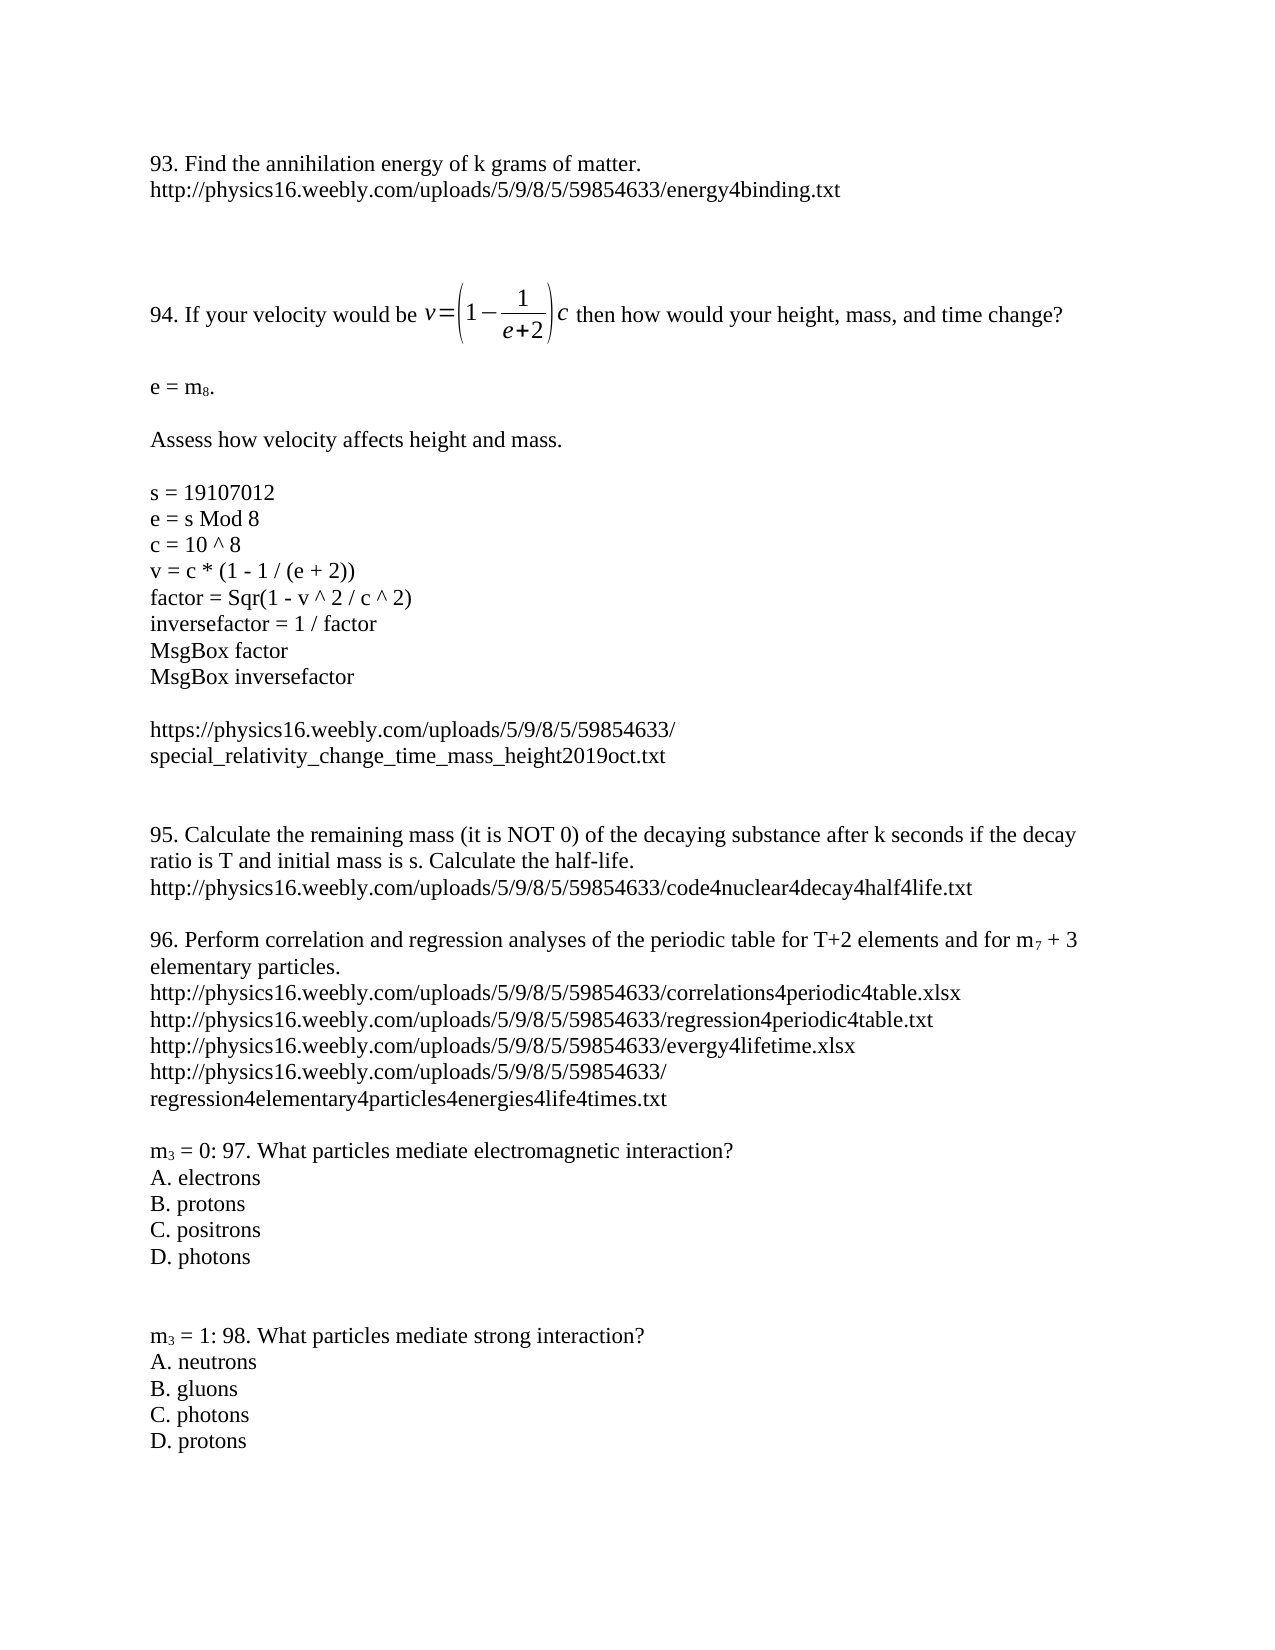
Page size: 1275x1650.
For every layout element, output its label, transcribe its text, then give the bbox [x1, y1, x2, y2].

text C. positrons [150, 1216, 1125, 1243]
text http://physics16.weebly.com/uploads/5/9/8/5/59854633/evergy4lifetime.xlsx [150, 1032, 1125, 1058]
text http://physics16.weebly.com/uploads/5/9/8/5/59854633/correlations4periodic4table.xlsx [150, 979, 1125, 1006]
text m3 = 0: 97. What particles mediate electromagnetic interaction? [150, 1137, 1125, 1164]
text http://physics16.weebly.com/uploads/5/9/8/5/59854633/energy4binding.txt [150, 176, 1125, 203]
text e = s Mod 8 [150, 505, 1125, 531]
text MsgBox inversefactor [150, 663, 1125, 689]
text MsgBox factor [150, 637, 1125, 663]
text factor = Sqr(1 - v ^ 2 / c ^ 2) [150, 584, 1125, 610]
text m3 = 1: 98. What particles mediate strong interaction? [150, 1322, 1125, 1348]
text e = m8. [150, 373, 1125, 399]
text http://physics16.weebly.com/uploads/5/9/8/5/59854633/code4nuclear4decay4half4life.txt [150, 874, 1125, 900]
text C. photons [150, 1401, 1125, 1427]
text Assess how velocity affects height and mass. [150, 426, 1125, 452]
text 93. Find the annihilation energy of k grams of matter. [150, 150, 1125, 176]
text B. gluons [150, 1374, 1125, 1401]
text http://physics16.weebly.com/uploads/5/9/8/5/59854633/regression4elementary4particles4energies4life4times.txt [150, 1058, 1125, 1111]
text 96. Perform correlation and regression analyses of the periodic table for T+2 elements and for m7 + 3 elementary particles. [150, 927, 1125, 979]
text inversefactor = 1 / factor [150, 610, 1125, 637]
text https://physics16.weebly.com/uploads/5/9/8/5/59854633/special_relativity_change_time_mass_height2019oct.txt [150, 716, 1125, 768]
text s = 19107012 [150, 478, 1125, 505]
text D. photons [150, 1243, 1125, 1269]
text v = c * (1 - 1 / (e + 2)) [150, 558, 1125, 584]
text B. protons [150, 1190, 1125, 1216]
text A. electrons [150, 1164, 1125, 1190]
text c = 10 ^ 8 [150, 531, 1125, 558]
text 94. If your velocity would be then how would your height, mass, and time change? [150, 282, 1125, 347]
text A. neutrons [150, 1348, 1125, 1374]
text D. protons [150, 1427, 1125, 1454]
text 95. Calculate the remaining mass (it is NOT 0) of the decaying substance after k seconds if the decay ratio is T and initial mass is s. Calculate the half-life. [150, 821, 1125, 874]
text http://physics16.weebly.com/uploads/5/9/8/5/59854633/regression4periodic4table.txt [150, 1006, 1125, 1032]
